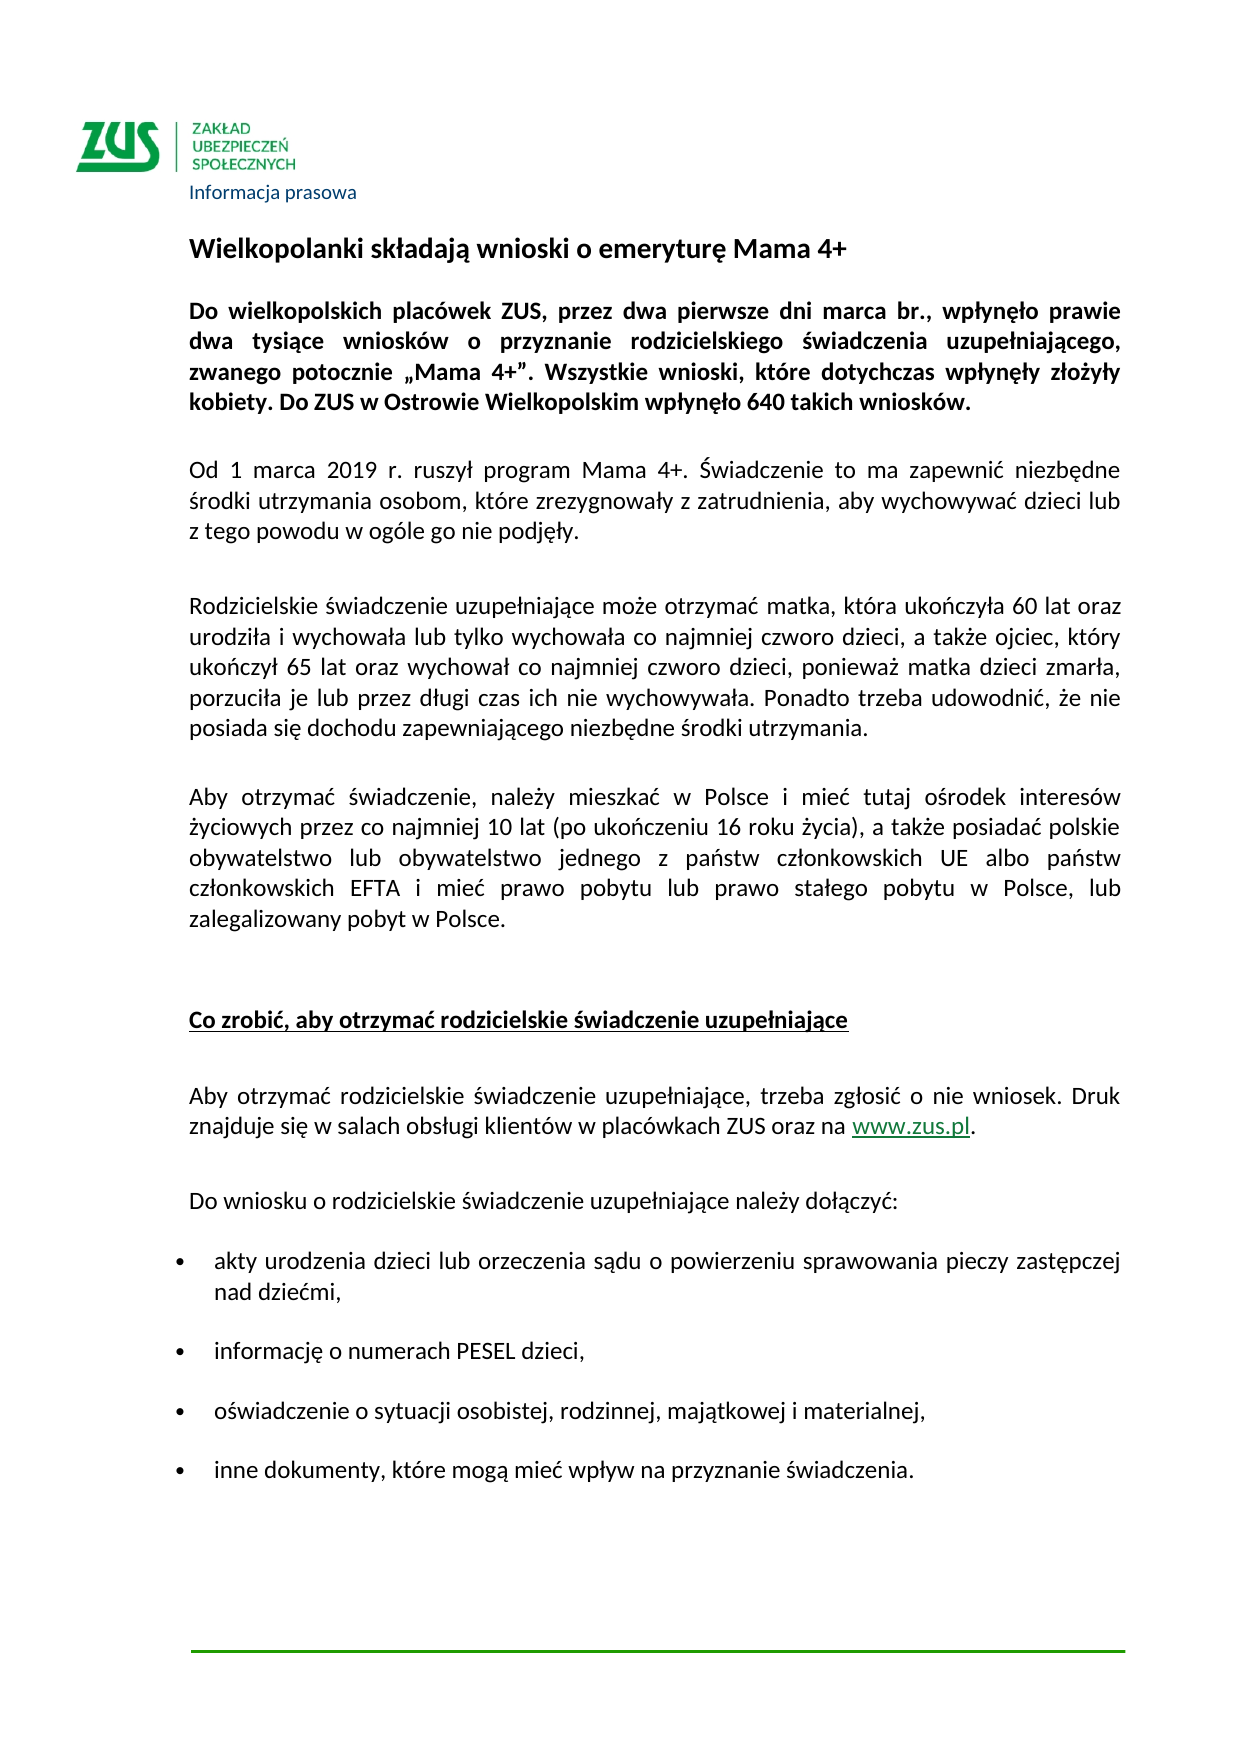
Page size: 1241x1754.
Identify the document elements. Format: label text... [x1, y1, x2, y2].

list inne dokumenty, które mogą mieć wpływ na przyznanie świadczenia. [176, 1455, 1122, 1485]
list oświadczenie o sytuacji osobistej, rodzinnej, majątkowej i materialnej, [176, 1395, 1122, 1426]
text Informacja prasowa [189, 179, 1122, 204]
text Od 1 marca 2019 r. ruszył program Mama 4+. Świadczenie to ma zapewnić niezbędne środki utrzymania osobom, które zrezygnowały z zatrudnienia, aby wychowywać dzieci lub z tego powodu w ogóle go nie podjęły. [189, 454, 1122, 546]
text Do wielkopolskich placówek ZUS, przez dwa pierwsze dni marca br., wpłynęło prawie dwa tysiące wniosków o przyznanie rodzicielskiego świadczenia uzupełniającego, zwanego potocznie „Mama 4+”. Wszystkie wnioski, które dotychczas wpłynęły złożyły kobiety. Do ZUS w Ostrowie Wielkopolskim wpłynęło 640 takich wniosków. [189, 295, 1122, 417]
text Aby otrzymać rodzicielskie świadczenie uzupełniające, trzeba zgłosić o nie wniosek. Druk znajduje się w salach obsługi klientów w placówkach ZUS oraz na www.zus.pl. [189, 1080, 1122, 1141]
picture [74, 119, 297, 173]
list informację o numerach PESEL dzieci, [176, 1335, 1122, 1366]
text Aby otrzymać świadczenie, należy mieszkać w Polsce i mieć tutaj ośrodek interesów życiowych przez co najmniej 10 lat (po ukończeniu 16 roku życia), a także posiadać polskie obywatelstwo lub obywatelstwo jednego z państw członkowskich UE albo państw członkowskich EFTA i mieć prawo pobytu lub prawo stałego pobytu w Polsce, lub zalegalizowany pobyt w Polsce. [189, 781, 1122, 933]
list akty urodzenia dzieci lub orzeczenia sądu o powierzeniu sprawowania pieczy zastępczej nad dziećmi, [176, 1245, 1122, 1306]
text Co zrobić, aby otrzymać rodzicielskie świadczenie uzupełniające [189, 1005, 1122, 1035]
text Wielkopolanki składają wnioski o emeryturę Mama 4+ [189, 230, 1122, 266]
text Do wniosku o rodzicielskie świadczenie uzupełniające należy dołączyć: [189, 1185, 1122, 1216]
text Rodzicielskie świadczenie uzupełniające może otrzymać matka, która ukończyła 60 lat oraz urodziła i wychowała lub tylko wychowała co najmniej czworo dzieci, a także ojciec, który ukończył 65 lat oraz wychował co najmniej czworo dzieci, ponieważ matka dzieci zmarła, porzuciła je lub przez długi czas ich nie wychowywała. Ponadto trzeba udowodnić, że nie posiada się dochodu zapewniającego niezbędne środki utrzymania. [189, 591, 1122, 743]
